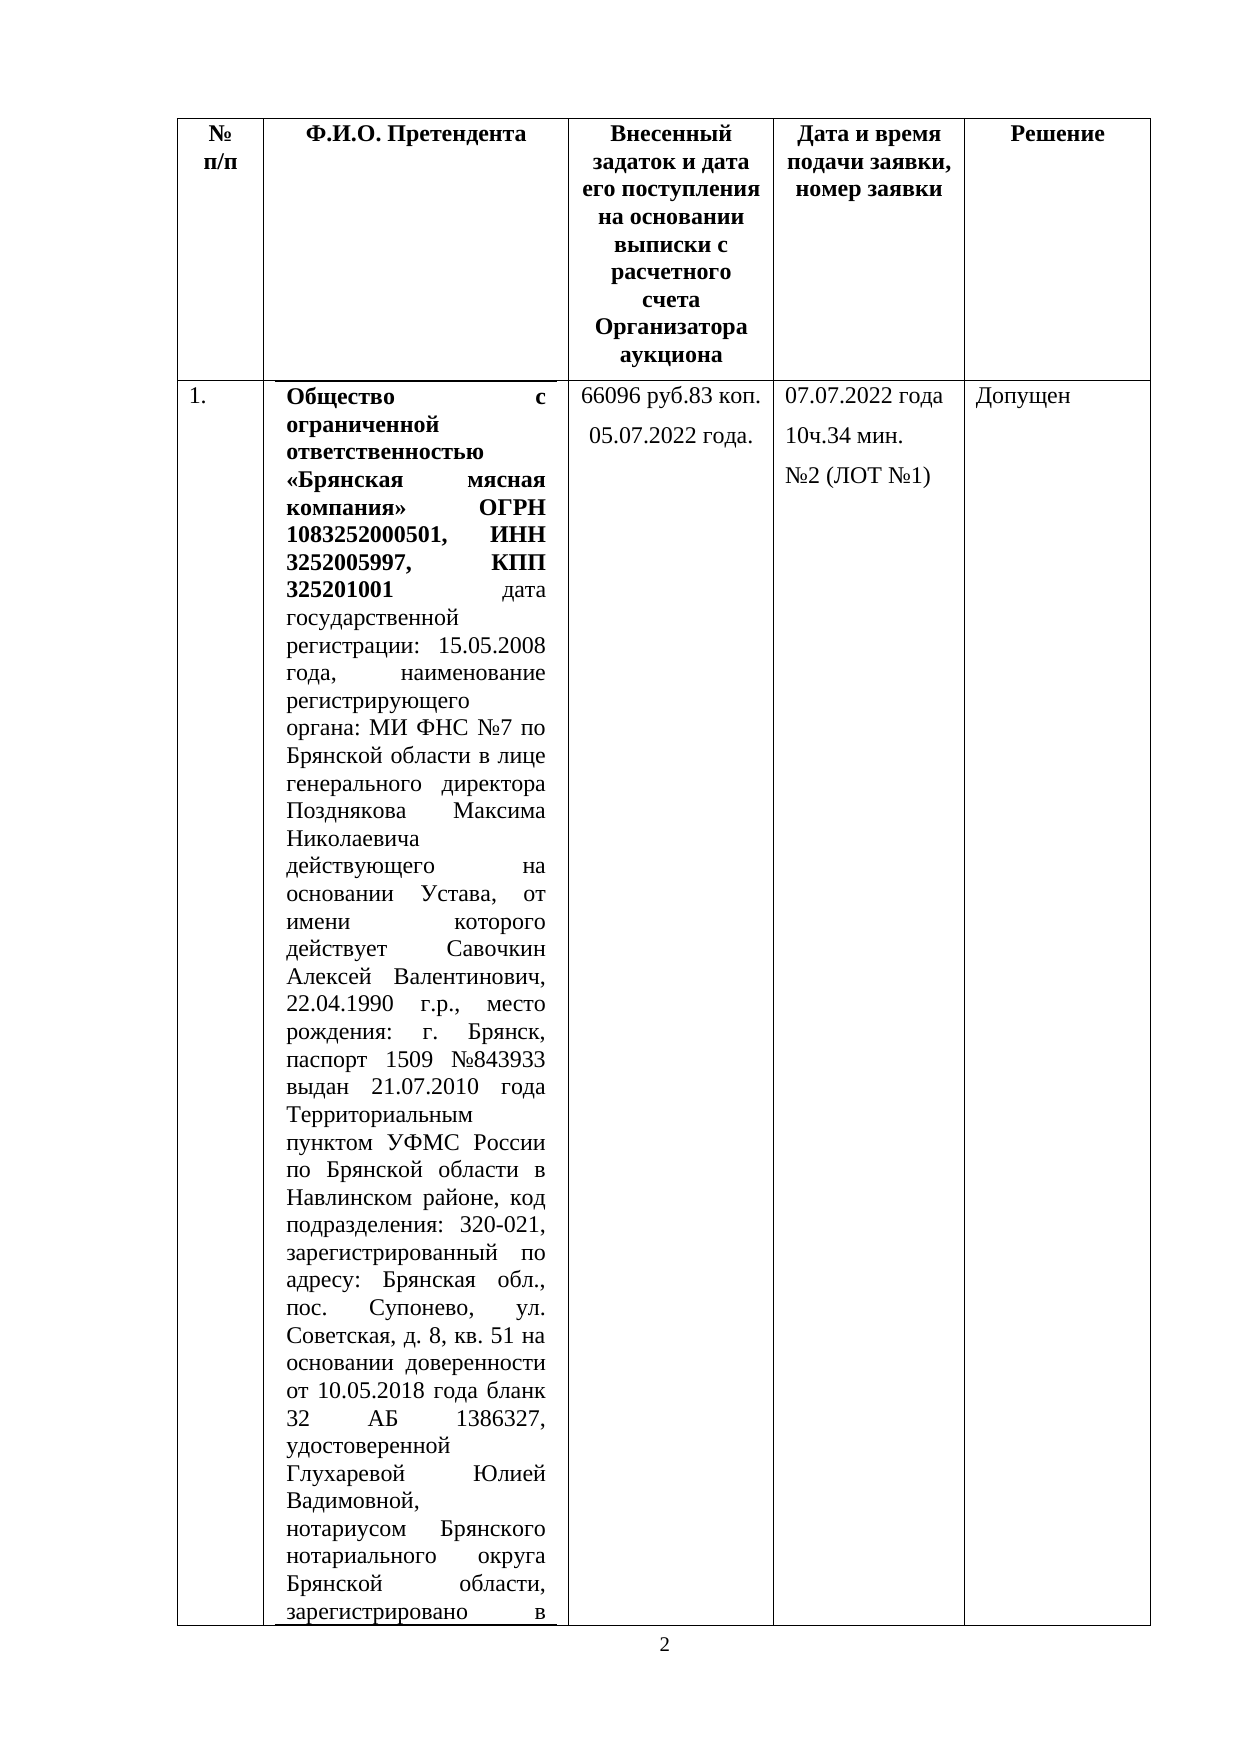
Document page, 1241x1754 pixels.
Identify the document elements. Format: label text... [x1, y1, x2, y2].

table_cell [264, 381, 568, 1625]
table_header Дата и время подачи заявки, номер заявки [774, 119, 964, 380]
table_header Внесенный задаток и дата его поступления на основании выписки с расчетного счета Организатора аукциона [569, 119, 773, 380]
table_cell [774, 381, 964, 1625]
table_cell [569, 381, 773, 1625]
table_header № п/п [178, 119, 263, 380]
table_header Ф.И.О. Претендента [264, 119, 568, 380]
table_header Решение [965, 119, 1150, 380]
table_cell 1. [178, 381, 263, 1625]
table_cell Допущен [965, 381, 1150, 1625]
